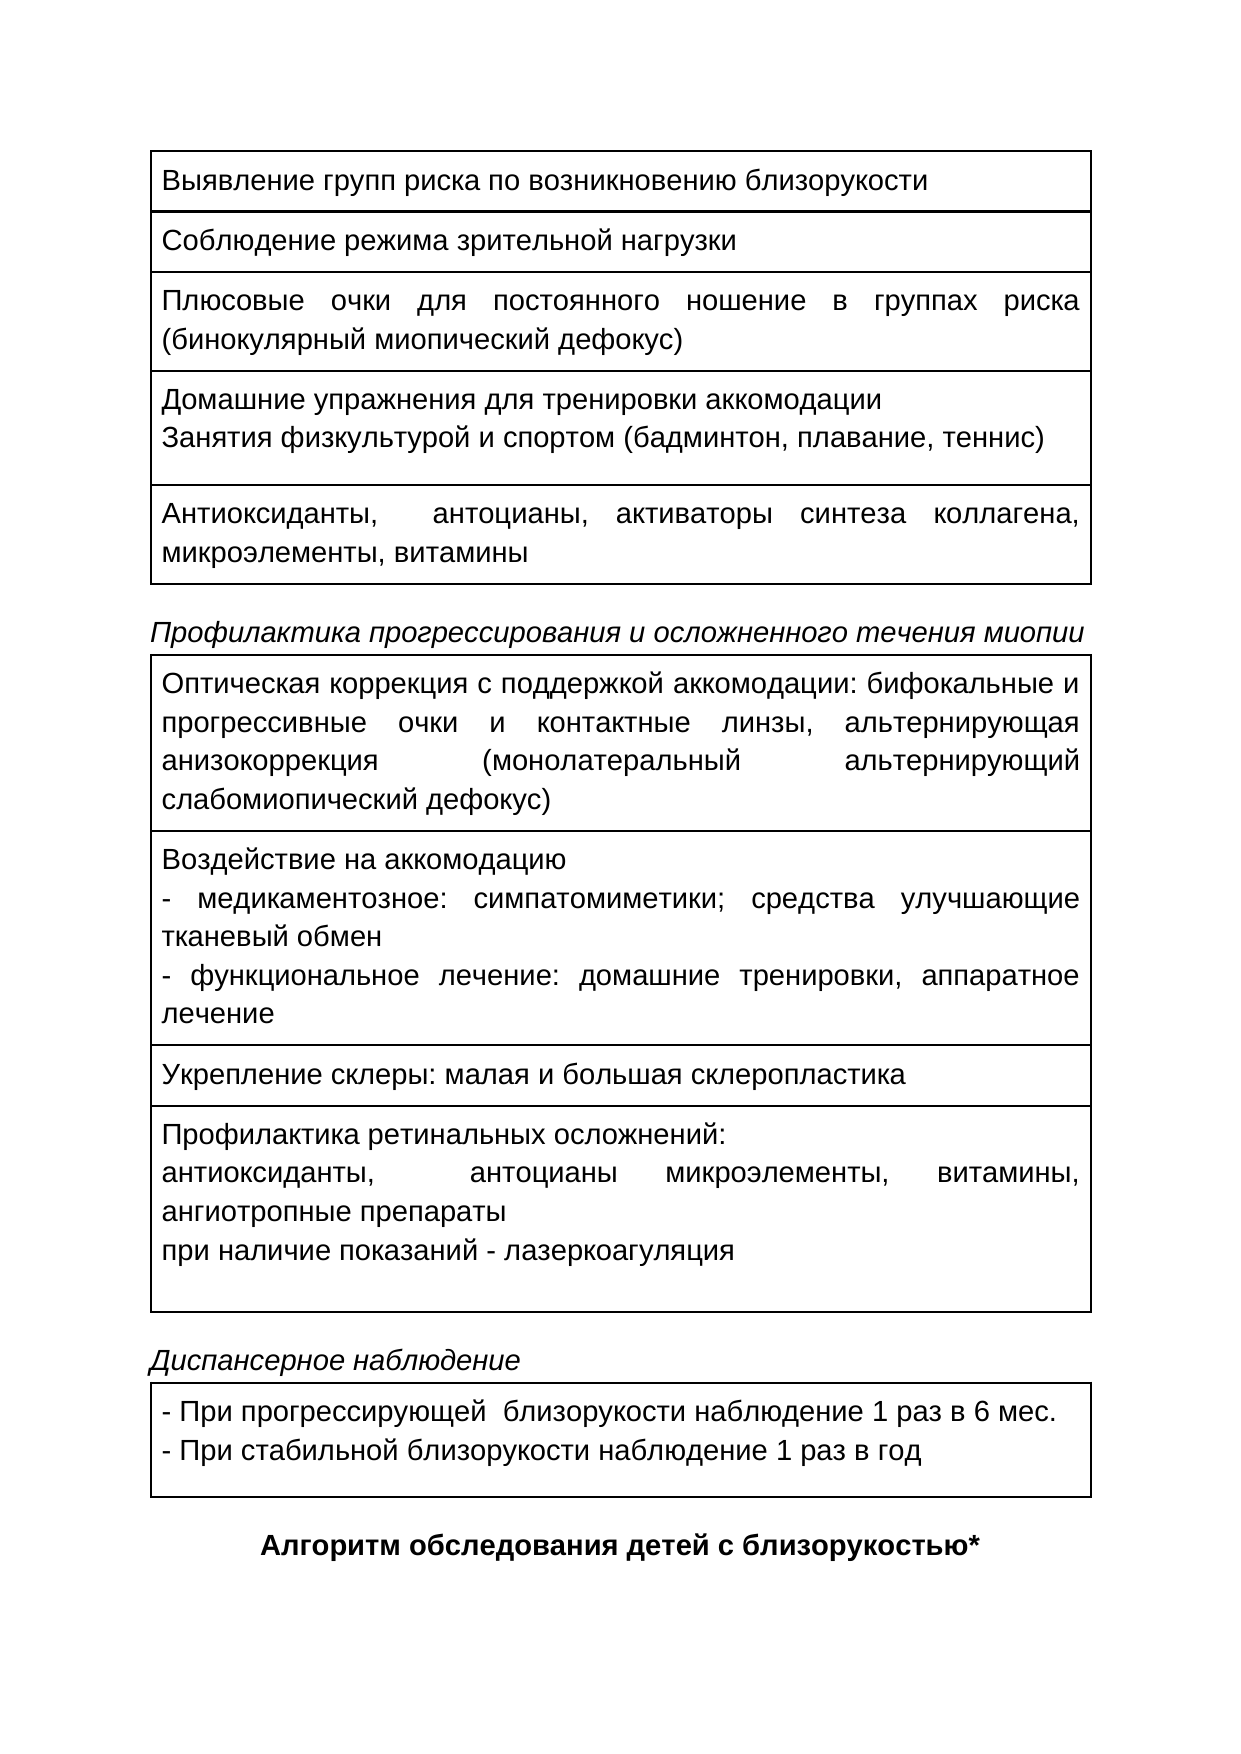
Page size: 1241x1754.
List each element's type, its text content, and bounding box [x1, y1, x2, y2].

table_cell Антиоксиданты, антоцианы, активаторы синтеза коллагена, микроэлементы, витамины [152, 486, 1090, 583]
text Профилактика прогрессирования и осложненного течения миопии [150, 615, 1090, 649]
table_header Выявление групп риска по возникновению близорукости [152, 152, 1090, 210]
table_header - При прогрессирующей близорукости наблюдение 1 раз в 6 мес. - При стабильной близорукости наблюдение 1 раз в год [152, 1384, 1090, 1496]
table_cell Домашние упражнения для тренировки аккомодации Занятия физкультурой и спортом (бадминтон, плавание, теннис) [152, 372, 1090, 484]
table_cell Профилактика ретинальных осложнений: антиоксиданты, антоцианы микроэлементы, витамины, ангиотропные препараты при наличие показаний - лазеркоагуляция [152, 1107, 1090, 1311]
table_header Оптическая коррекция с поддержкой аккомодации: бифокальные и прогрессивные очки и контактные линзы, альтернирующая анизокоррекция (монолатеральный альтернирующий слабомиопический дефокус) [152, 656, 1090, 830]
table_cell Воздействие на аккомодацию - медикаментозное: симпатомиметики; средства улучшающие тканевый обмен - функциональное лечение: домашние тренировки, аппаратное лечение [152, 832, 1090, 1044]
table_cell Плюсовые очки для постоянного ношение в группах риска (бинокулярный миопический дефокус) [152, 273, 1090, 369]
text Алгоритм обследования детей с близорукостью* [150, 1528, 1090, 1562]
table_cell Укрепление склеры: малая и большая склеропластика [152, 1046, 1090, 1104]
text Диспансерное наблюдение [150, 1343, 1090, 1377]
table_cell Соблюдение режима зрительной нагрузки [152, 213, 1090, 271]
